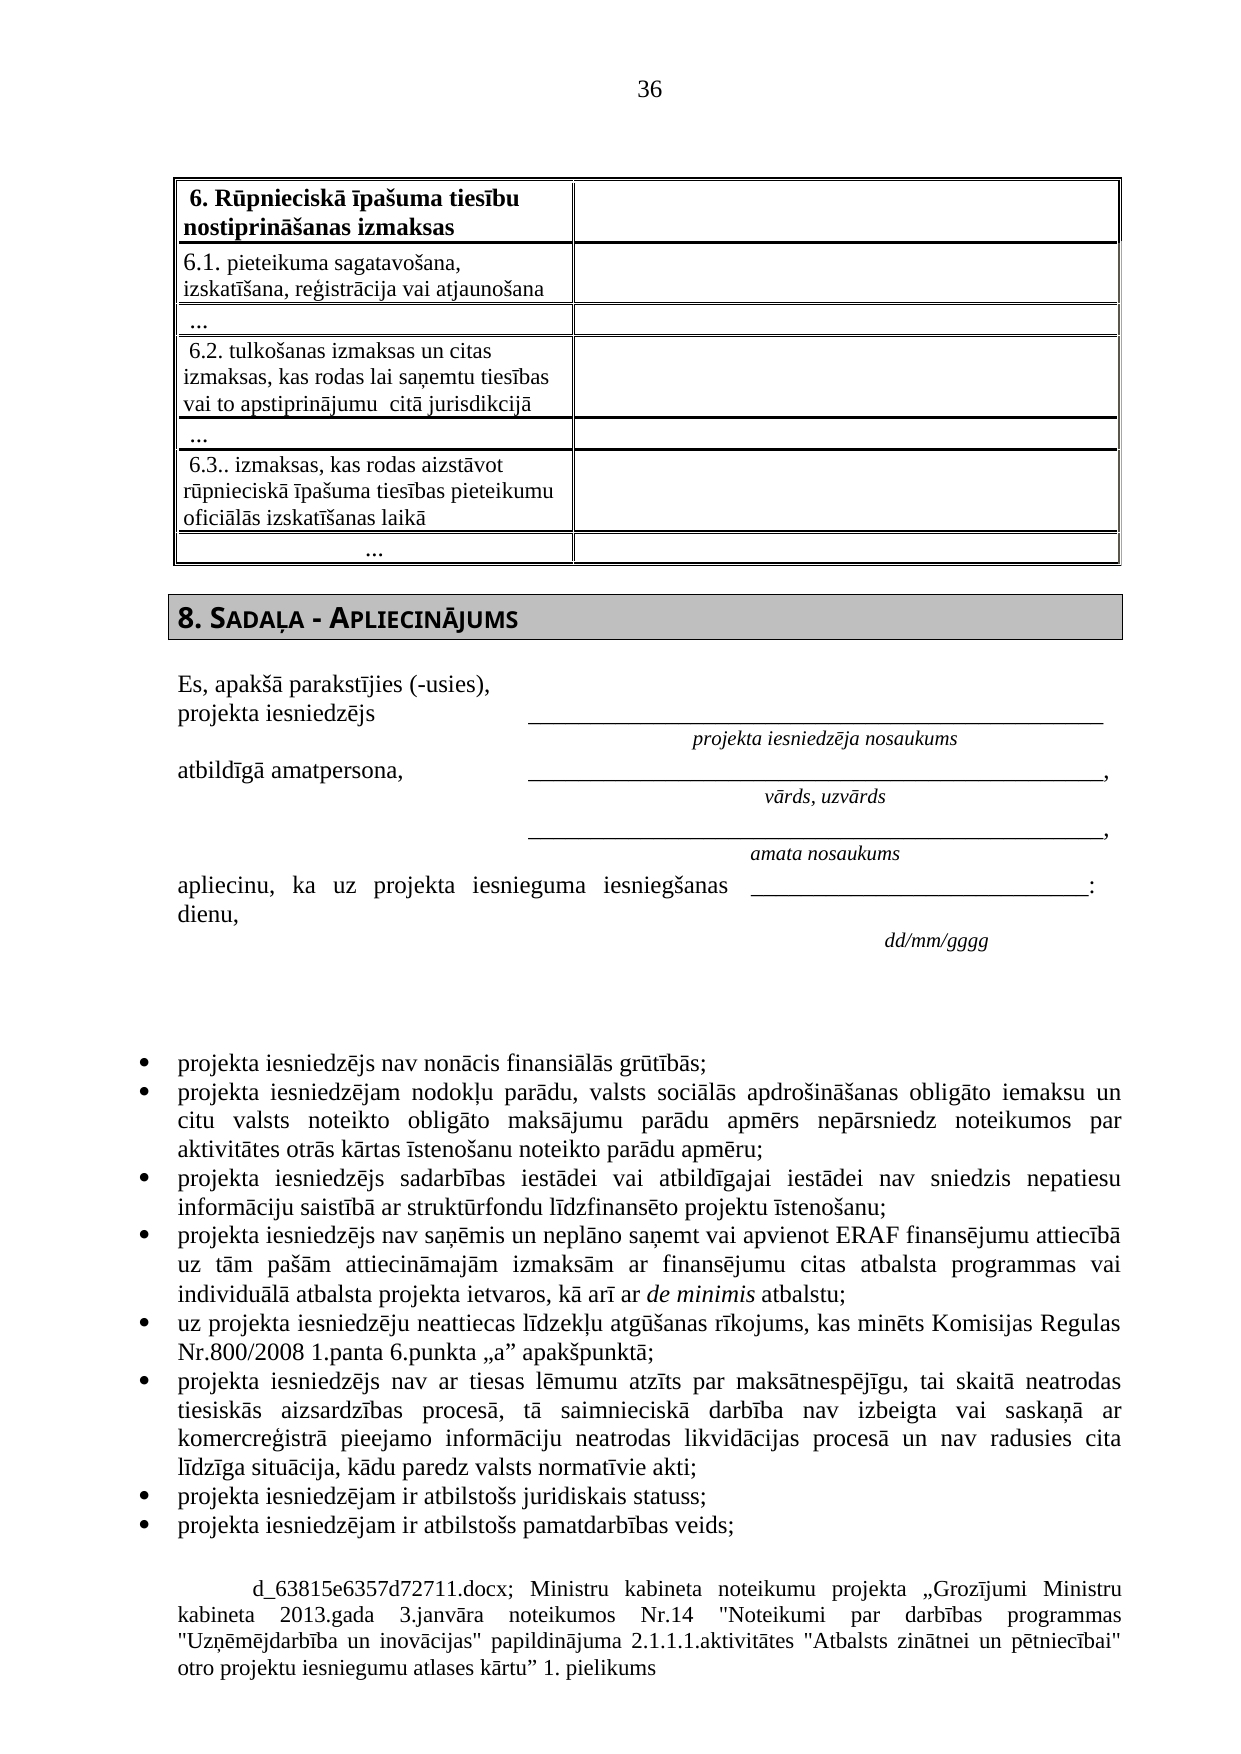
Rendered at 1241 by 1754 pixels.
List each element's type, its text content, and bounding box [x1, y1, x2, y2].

list projekta iesniedzējam nodokļu parādu, valsts sociālās apdrošināšanas obligāto iemaksu un citu valsts noteikto obligāto maksājumu parādu apmērs nepārsniedz noteikumos par aktivitātes otrās kārtas īstenošanu noteikto parādu apmēru; [140, 1077, 1122, 1163]
text Es, apakšā parakstījies (-usies), [177, 669, 1122, 698]
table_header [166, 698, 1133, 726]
list projekta iesniedzējam ir atbilstošs pamatdarbības veids; [140, 1510, 1122, 1538]
list projekta iesniedzējs sadarbības iestādei vai atbildīgajai iestādei nav sniedzis nepatiesu informāciju saistībā ar struktūrfondu līdzfinansēto projektu īstenošanu; [140, 1163, 1122, 1220]
list uz projekta iesniedzēju neattiecas līdzekļu atgūšanas rīkojums, kas minēts Komisijas Regulas Nr.800/2008 1.panta 6.punkta „a” apakšpunktā; [140, 1308, 1122, 1366]
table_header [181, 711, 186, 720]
text 8. Sadaļa - Apliecinājums [169, 595, 1122, 639]
list projekta iesniedzējs nav ar tiesas lēmumu atzīts par maksātnespējīgu, tai skaitā neatrodas tiesiskās aizsardzības procesā, tā saimnieciskā darbība nav izbeigta vai saskaņā ar komercreģistrā pieejamo informāciju neatrodas likvidācijas procesā un nav radusies cita līdzīga situācija, kādu paredz valsts normatīvie akti; [140, 1366, 1122, 1481]
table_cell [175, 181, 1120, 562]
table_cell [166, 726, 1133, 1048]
list projekta iesniedzējs nav nonācis finansiālās grūtībās; [140, 1048, 1122, 1077]
list projekta iesniedzējam ir atbilstošs juridiskais statuss; [140, 1481, 1122, 1510]
list projekta iesniedzējs nav saņēmis un neplāno saņemt vai apvienot ERAF finansējumu attiecībā uz tām pašām attiecināmajām izmaksām ar finansējumu citas atbalsta programmas vai individuālā atbalsta projekta ietvaros, kā arī ar de minimis atbalstu; [140, 1220, 1122, 1308]
